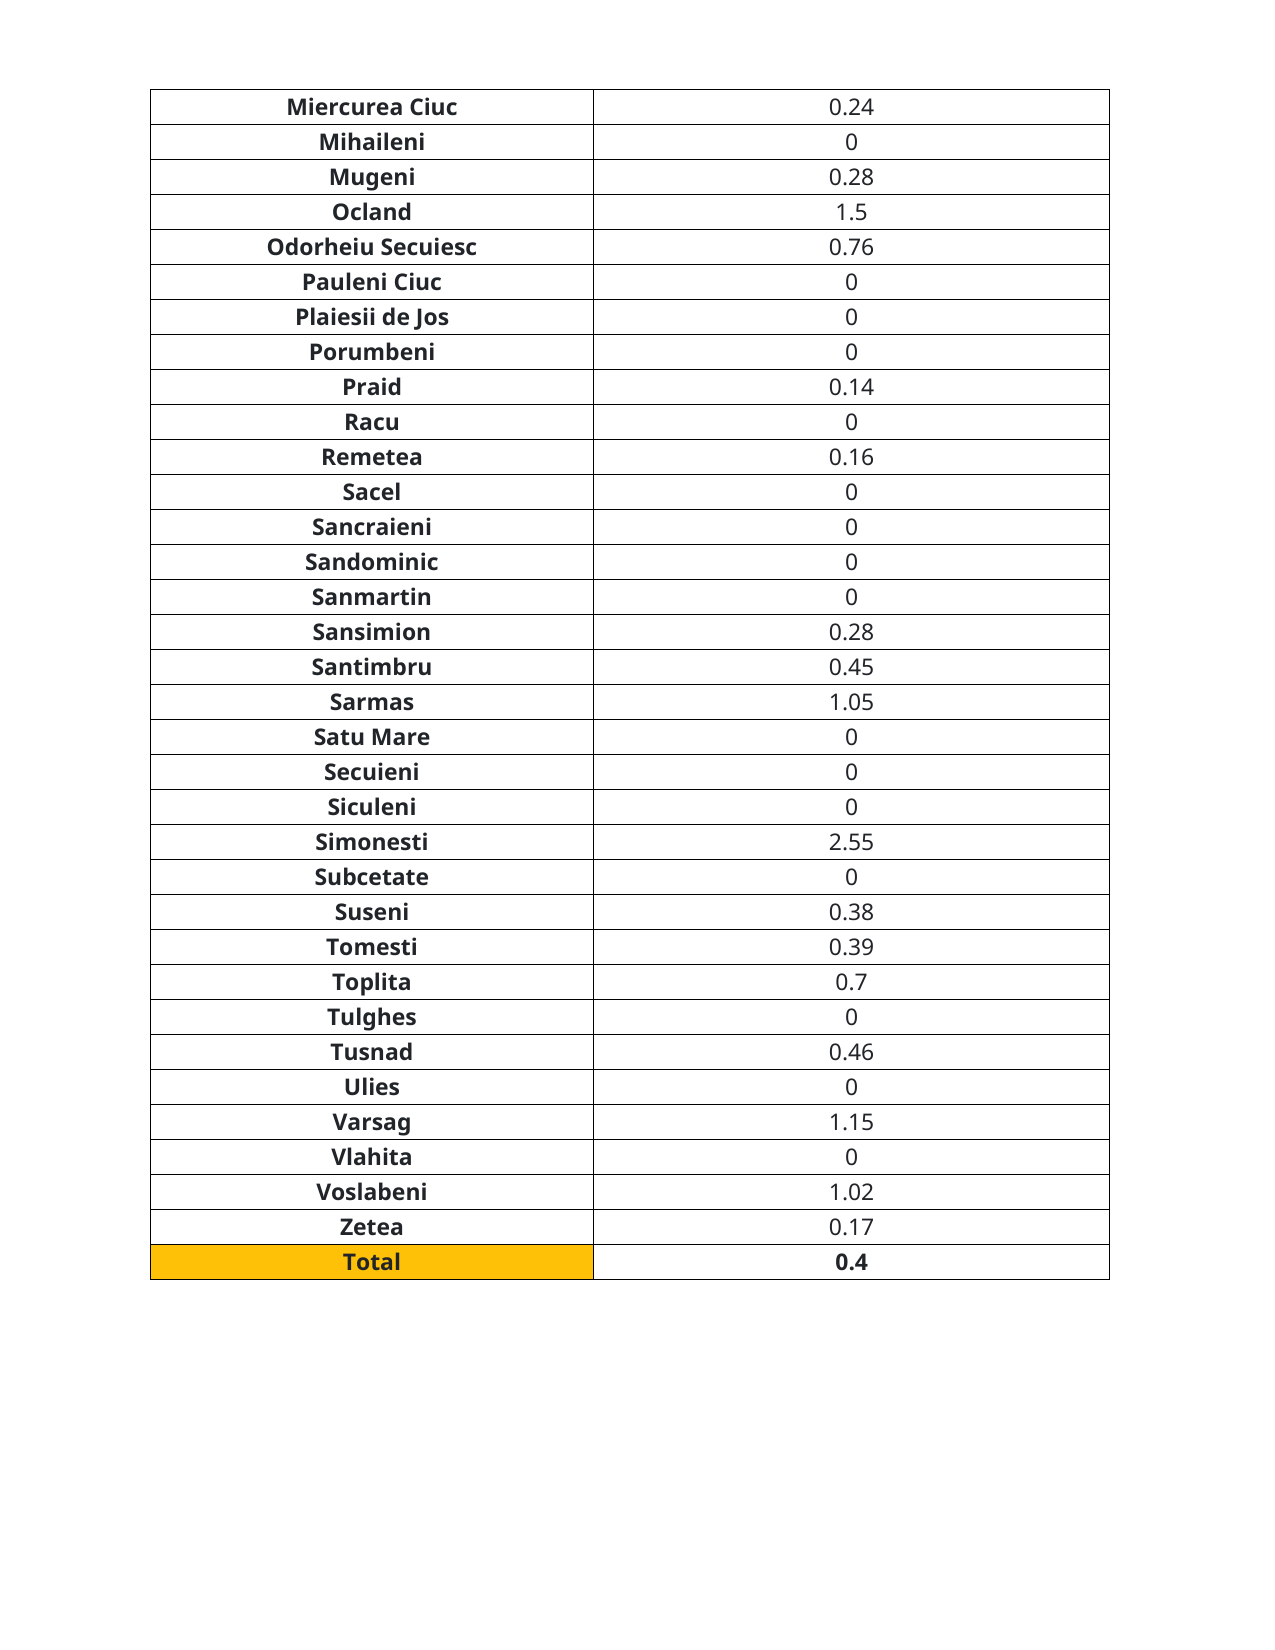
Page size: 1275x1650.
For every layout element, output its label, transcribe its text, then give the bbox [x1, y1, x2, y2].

table_cell 2.55 [594, 825, 1109, 859]
table_cell Odorheiu Secuiesc [151, 230, 593, 264]
table_cell 0.76 [594, 230, 1109, 264]
table_cell 0.4 [594, 1245, 1109, 1279]
table_cell Sanmartin [151, 580, 593, 614]
table_cell Praid [151, 370, 593, 404]
table_cell Suseni [151, 895, 593, 929]
table_cell Sacel [151, 475, 593, 509]
table_cell 0 [594, 300, 1109, 334]
table_cell Ocland [151, 195, 593, 229]
table_cell Ulies [151, 1070, 593, 1104]
table_cell 0.38 [594, 895, 1109, 929]
table_cell Santimbru [151, 650, 593, 684]
table_cell Sandominic [151, 545, 593, 579]
table_cell 0 [594, 510, 1109, 544]
table_cell 0.14 [594, 370, 1109, 404]
table_cell 0.7 [594, 965, 1109, 999]
table_cell Vlahita [151, 1140, 593, 1174]
table_cell Simonesti [151, 825, 593, 859]
table_cell 0.46 [594, 1035, 1109, 1069]
table_cell 0.24 [594, 90, 1109, 124]
table_cell 0 [594, 475, 1109, 509]
table_cell 1.5 [594, 195, 1109, 229]
table_cell 0.16 [594, 440, 1109, 474]
table_cell 1.02 [594, 1175, 1109, 1209]
table_cell 0 [594, 1070, 1109, 1104]
table_cell 0.28 [594, 615, 1109, 649]
table_cell Voslabeni [151, 1175, 593, 1209]
table_cell 0 [594, 580, 1109, 614]
table_cell 0 [594, 265, 1109, 299]
table_cell Siculeni [151, 790, 593, 824]
table_cell Zetea [151, 1210, 593, 1244]
table_cell 0 [594, 545, 1109, 579]
table_cell Plaiesii de Jos [151, 300, 593, 334]
table_cell 0 [594, 720, 1109, 754]
table_cell 0 [594, 1140, 1109, 1174]
table_cell Sancraieni [151, 510, 593, 544]
table_cell 0.28 [594, 160, 1109, 194]
table_cell 0 [594, 860, 1109, 894]
table_cell 0.17 [594, 1210, 1109, 1244]
table_cell 1.15 [594, 1105, 1109, 1139]
table_cell 0 [594, 755, 1109, 789]
table_cell Porumbeni [151, 335, 593, 369]
table_cell 0 [594, 125, 1109, 159]
table_cell Toplita [151, 965, 593, 999]
table_cell Mugeni [151, 160, 593, 194]
table_cell 0 [594, 1000, 1109, 1034]
table_cell Sansimion [151, 615, 593, 649]
table_cell Varsag [151, 1105, 593, 1139]
table_cell Miercurea Ciuc [151, 90, 593, 124]
table_cell 0 [594, 790, 1109, 824]
table_cell 0.39 [594, 930, 1109, 964]
table_cell Secuieni [151, 755, 593, 789]
table_cell Total [151, 1245, 593, 1279]
table_cell Racu [151, 405, 593, 439]
table_cell Tulghes [151, 1000, 593, 1034]
table_cell 0.45 [594, 650, 1109, 684]
table_cell 0 [594, 405, 1109, 439]
table_cell Tomesti [151, 930, 593, 964]
table_cell 0 [594, 335, 1109, 369]
table_cell Satu Mare [151, 720, 593, 754]
table_cell Mihaileni [151, 125, 593, 159]
table_cell Tusnad [151, 1035, 593, 1069]
table_cell 1.05 [594, 685, 1109, 719]
table_cell Pauleni Ciuc [151, 265, 593, 299]
table_cell Remetea [151, 440, 593, 474]
table_cell Sarmas [151, 685, 593, 719]
table_cell Subcetate [151, 860, 593, 894]
